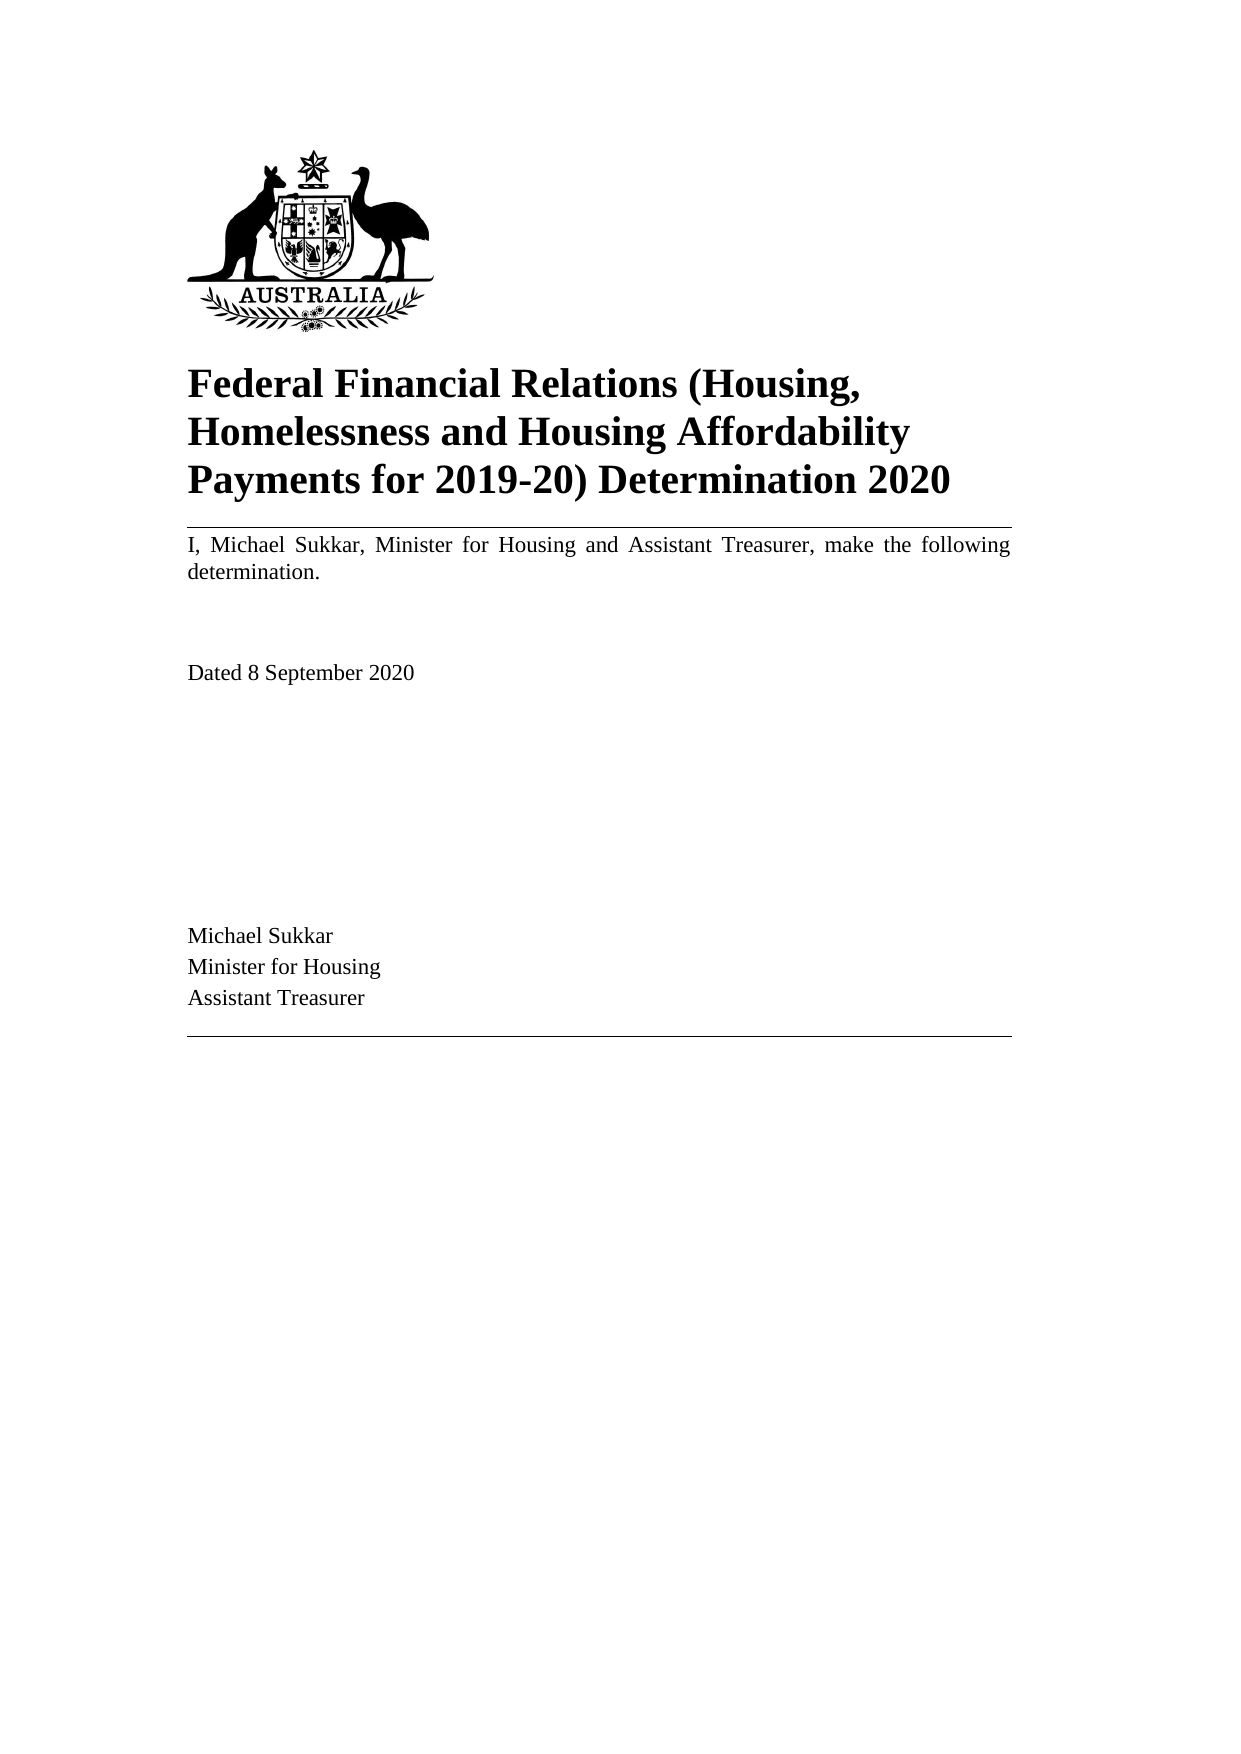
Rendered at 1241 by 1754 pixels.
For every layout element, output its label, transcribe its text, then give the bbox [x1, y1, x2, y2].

text Michael Sukkar [187, 917, 1012, 948]
text I, Michael Sukkar, Minister for Housing and Assistant Treasurer, make the following determination. [187, 528, 1012, 584]
text Minister for Housing Assistant Treasurer [187, 948, 1012, 1036]
text Federal Financial Relations (Housing, Homelessness and Housing Affordability Payments for 2019-20) Determination 2020 [187, 358, 1053, 502]
text Dated 8 September 2020 [187, 659, 1012, 686]
picture [187, 150, 434, 332]
